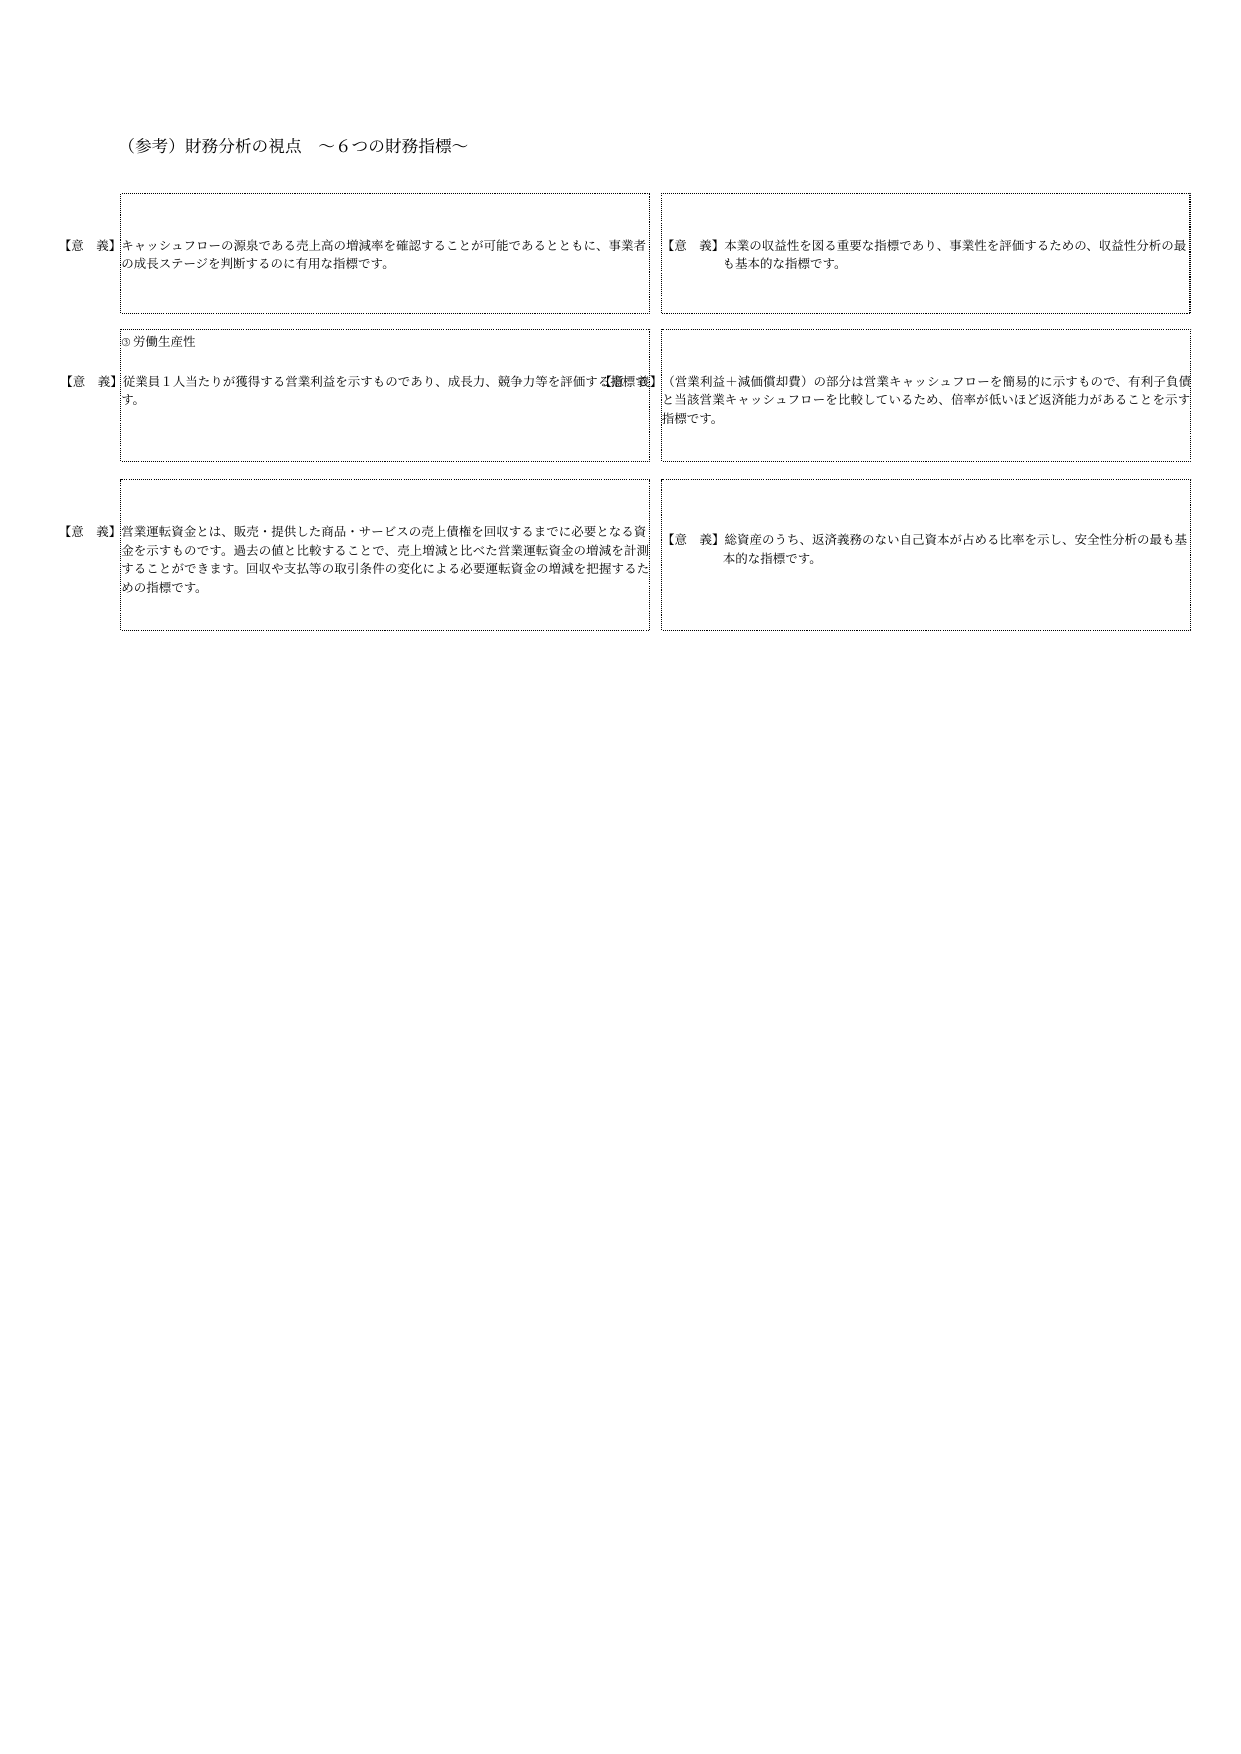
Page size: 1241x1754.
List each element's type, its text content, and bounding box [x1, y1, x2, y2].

text （参考）財務分析の視点 ～６つの財務指標～ [118, 127, 1093, 164]
